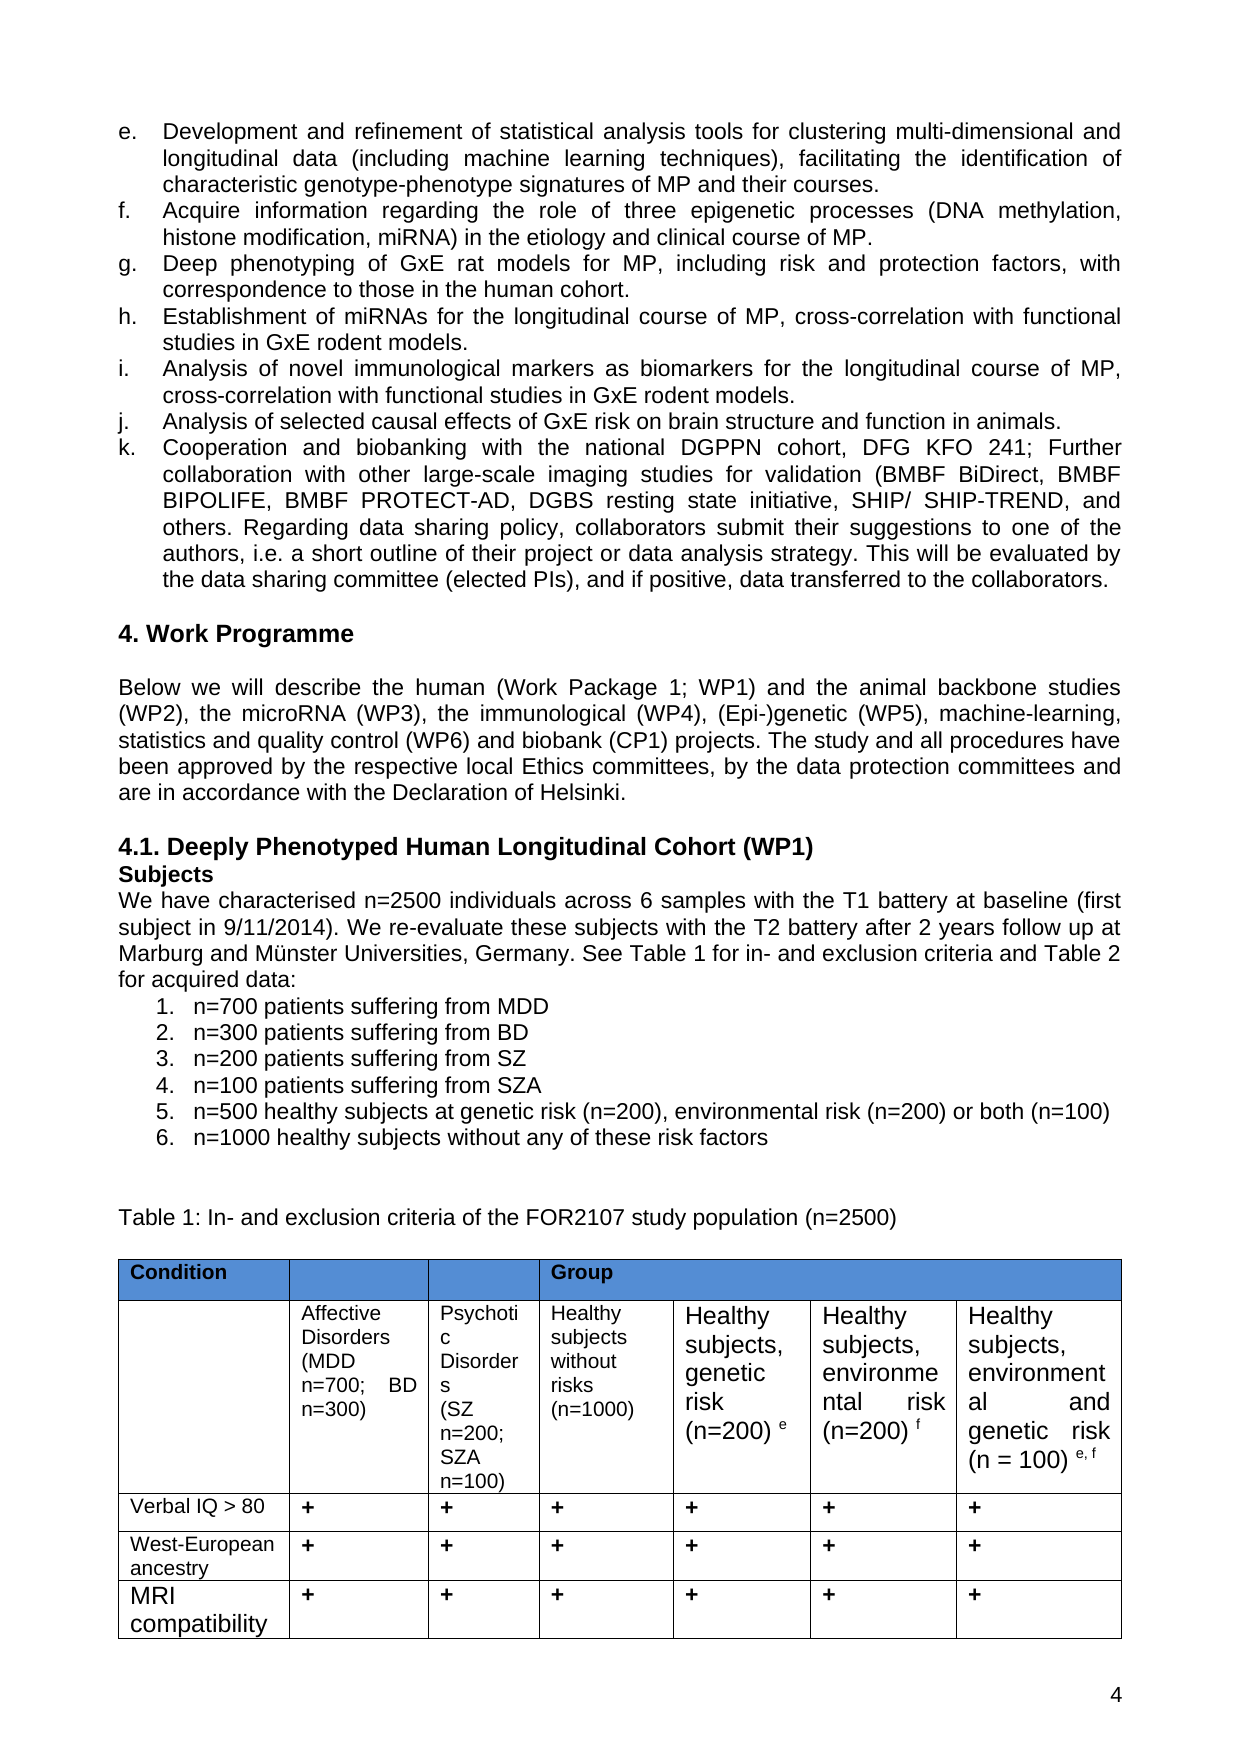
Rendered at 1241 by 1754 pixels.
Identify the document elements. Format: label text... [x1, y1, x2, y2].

list n=700 patients suffering from MDD [156, 993, 1122, 1019]
list Development and refinement of statistical analysis tools for clustering multi-dimensional and longitudinal data (including machine learning techniques), facilitating the identification of characteristic genotype-phenotype signatures of MP and their courses. [118, 118, 1122, 197]
table_cell + [957, 1494, 1121, 1531]
list n=500 healthy subjects at genetic risk (n=200), environmental risk (n=200) or both (n=100) [156, 1098, 1122, 1124]
table_cell + [957, 1581, 1121, 1638]
table_header Condition [119, 1260, 289, 1300]
table_cell West-European ancestry [119, 1532, 289, 1579]
table_cell Healthy subjects, environmental risk (n=200) f [811, 1301, 956, 1493]
text We have characterised n=2500 individuals across 6 samples with the T1 battery at baseline (first subject in 9/11/2014). We re-evaluate these subjects with the T2 battery after 2 years follow up at Marburg and Münster Universities, Germany. See Table 1 for in- and exclusion criteria and Table 2 for acquired data: [118, 887, 1122, 993]
table_cell Verbal IQ > 80 [119, 1494, 289, 1531]
text 4. Work Programme [118, 619, 1122, 648]
table_header [290, 1260, 428, 1300]
list Cooperation and biobanking with the national DGPPN cohort, DFG KFO 241; Further collaboration with other large-scale imaging studies for validation (BMBF BiDirect, BMBF BIPOLIFE, BMBF PROTECT-AD, DGBS resting state initiative, SHIP/ SHIP-TREND, and others. Regarding data sharing policy, collaborators submit their suggestions to one of the authors, i.e. a short outline of their project or data analysis strategy. This will be evaluated by the data sharing committee (elected PIs), and if positive, data transferred to the collaborators. [118, 434, 1122, 592]
table_cell Healthy subjects without risks (n=1000) [540, 1301, 673, 1493]
table_cell + [674, 1532, 810, 1579]
table_cell Healthy subjects, genetic risk (n=200) e [674, 1301, 810, 1493]
list Deep phenotyping of GxE rat models for MP, including risk and protection factors, with correspondence to those in the human cohort. [118, 250, 1122, 303]
table_cell + [674, 1494, 810, 1531]
table_cell + [290, 1494, 428, 1531]
table_cell [119, 1301, 289, 1493]
list n=200 patients suffering from SZ [156, 1045, 1122, 1072]
table_header Group [540, 1260, 1121, 1300]
list Analysis of selected causal effects of GxE risk on brain structure and function in animals. [118, 408, 1122, 434]
list Establishment of miRNAs for the longitudinal course of MP, cross-correlation with functional studies in GxE rodent models. [118, 303, 1122, 355]
text 4.1. Deeply Phenotyped Human Longitudinal Cohort (WP1) [118, 832, 1122, 861]
table_cell Healthy subjects, environmental and genetic risk (n = 100) e, f [957, 1301, 1121, 1493]
table_cell + [290, 1581, 428, 1638]
list n=1000 healthy subjects without any of these risk factors [156, 1124, 1122, 1151]
text Table 1: In- and exclusion criteria of the FOR2107 study population (n=2500) [118, 1203, 1122, 1230]
table_cell + [811, 1494, 956, 1531]
table_cell MRI compatibility a [119, 1581, 289, 1638]
table_cell Psychotic Disorders (SZ n=200; SZA n=100) [429, 1301, 539, 1493]
text Below we will describe the human (Work Package 1; WP1) and the animal backbone studies (WP2), the microRNA (WP3), the immunological (WP4), (Epi-)genetic (WP5), machine-learning, statistics and quality control (WP6) and biobank (CP1) projects. The study and all procedures have been approved by the respective local Ethics committees, by the data protection committees and are in accordance with the Declaration of Helsinki. [118, 674, 1122, 806]
list Analysis of novel immunological markers as biomarkers for the longitudinal course of MP, cross-correlation with functional studies in GxE rodent models. [118, 355, 1122, 408]
table_cell + [811, 1581, 956, 1638]
table_cell + [290, 1532, 428, 1579]
table_cell + [540, 1532, 673, 1579]
table_cell + [957, 1532, 1121, 1579]
list n=300 patients suffering from BD [156, 1019, 1122, 1045]
table_cell + [674, 1581, 810, 1638]
list n=100 patients suffering from SZA [156, 1072, 1122, 1098]
table_cell + [811, 1532, 956, 1579]
text Subjects [118, 861, 1122, 887]
table_cell Affective Disorders (MDD n=700; BD n=300) [290, 1301, 428, 1493]
table_cell + [429, 1581, 539, 1638]
list Acquire information regarding the role of three epigenetic processes (DNA methylation, histone modification, miRNA) in the etiology and clinical course of MP. [118, 197, 1122, 250]
table_cell + [540, 1581, 673, 1638]
table_cell + [429, 1494, 539, 1531]
table_cell + [540, 1494, 673, 1531]
table_cell + [429, 1532, 539, 1579]
table_header [429, 1260, 539, 1300]
